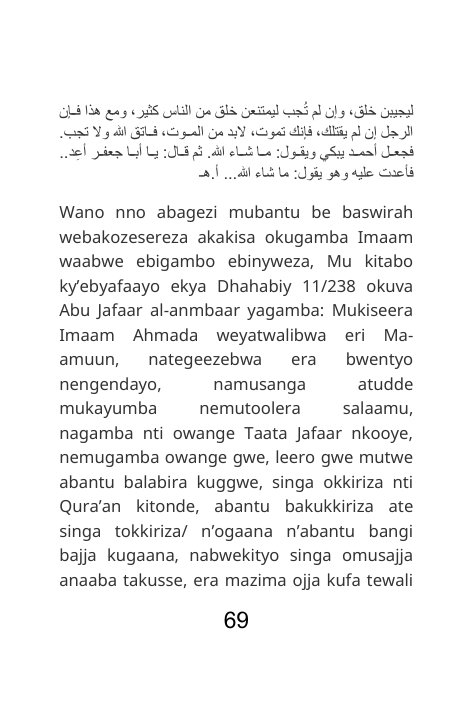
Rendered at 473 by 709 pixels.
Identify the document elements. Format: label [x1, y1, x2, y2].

text [59, 102, 413, 183]
text [59, 201, 413, 591]
